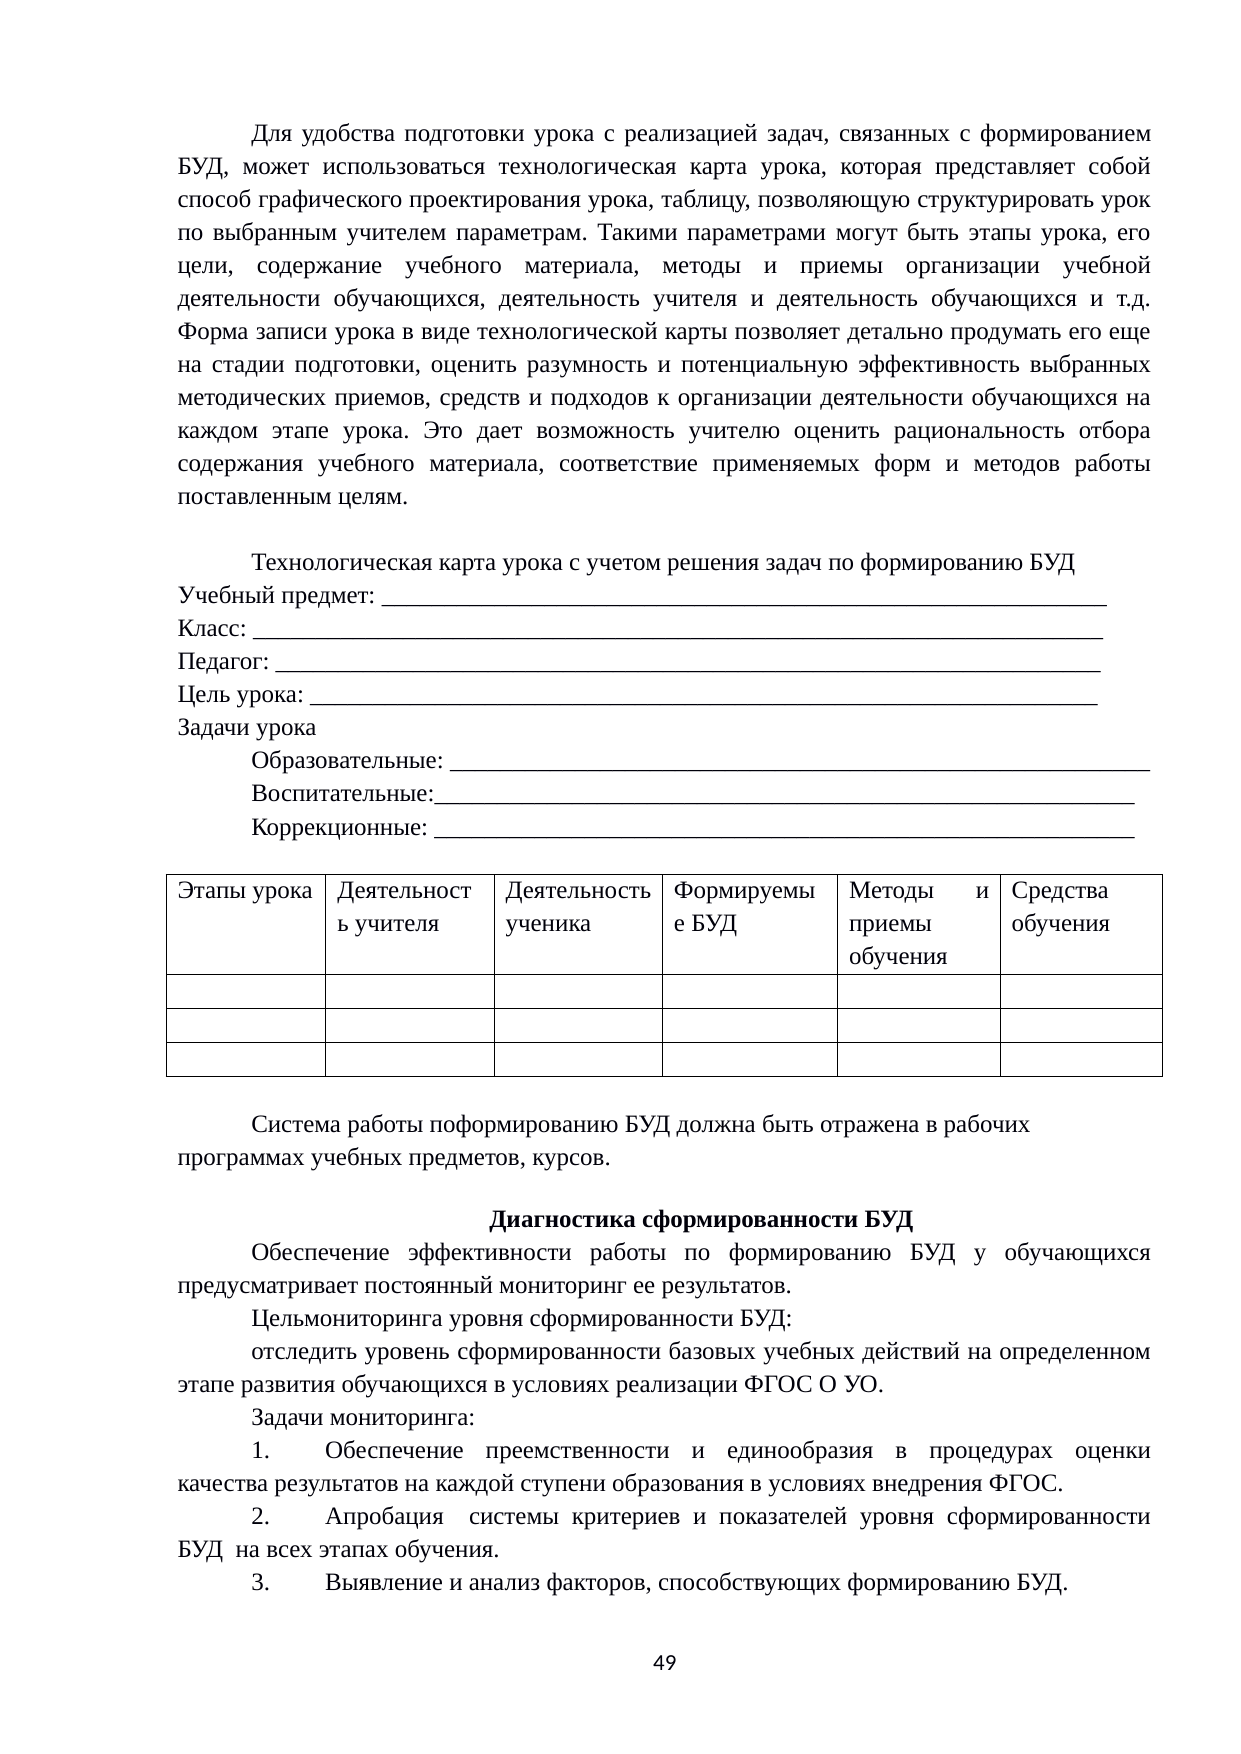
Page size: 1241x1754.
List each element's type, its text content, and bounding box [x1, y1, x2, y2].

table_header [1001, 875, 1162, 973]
text Воспитательные:________________________________________________________ [251, 778, 1152, 807]
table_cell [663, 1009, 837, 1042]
text Коррекционные: ________________________________________________________ [177, 812, 1152, 840]
text Обеспечение эффективности работы по формированию БУД у обучающихся предусматривает постоянный мониторинг ее результатов. [177, 1237, 1152, 1299]
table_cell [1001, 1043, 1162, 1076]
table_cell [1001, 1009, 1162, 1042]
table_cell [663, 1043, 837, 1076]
text Для удобства подготовки урока с реализацией задач, связанных с формированием БУД, может использоваться технологическая карта урока, которая представляет собой способ графического проектирования урока, таблицу, позволяющую структурировать урок по выбранным учителем параметрам. Такими параметрами могут быть этапы урока, его цели, содержание учебного материала, методы и приемы организации учебной деятельности обучающихся, деятельность учителя и деятельность обучающихся и т.д. Форма записи урока в виде технологической карты позволяет детально продумать его еще на стадии подготовки, оценить разумность и потенциальную эффективность выбранных методических приемов, средств и подходов к организации деятельности обучающихся на каждом этапе урока. Это дает возможность учителю оценить рациональность отбора содержания учебного материала, соответствие применяемых форм и методов работы поставленным целям. [177, 118, 1152, 510]
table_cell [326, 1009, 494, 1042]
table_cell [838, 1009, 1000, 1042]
text Задачи мониторинга: [177, 1402, 1152, 1431]
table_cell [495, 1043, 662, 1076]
text Цельмониторинга уровня сформированности БУД: [177, 1303, 1152, 1332]
text 3. Выявление и анализ факторов, способствующих формированию БУД. [177, 1567, 1152, 1596]
text Педагог: __________________________________________________________________ [177, 646, 1152, 675]
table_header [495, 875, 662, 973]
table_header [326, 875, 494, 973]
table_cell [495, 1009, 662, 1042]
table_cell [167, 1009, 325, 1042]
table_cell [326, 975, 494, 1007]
text Технологическая карта урока с учетом решения задач по формированию БУД [177, 547, 1152, 576]
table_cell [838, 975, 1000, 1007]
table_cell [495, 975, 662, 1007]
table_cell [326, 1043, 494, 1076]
text Система работы поформированию БУД должна быть отражена в рабочих программах учебных предметов, курсов. [177, 1109, 1152, 1171]
text Класс: ____________________________________________________________________ [177, 613, 1152, 642]
text Образовательные: ________________________________________________________ [177, 746, 1152, 774]
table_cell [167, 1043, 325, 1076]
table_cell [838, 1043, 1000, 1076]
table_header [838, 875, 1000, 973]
text отследить уровень сформированности базовых учебных действий на определенном этапе развития обучающихся в условиях реализации ФГОС О УО. [177, 1336, 1152, 1398]
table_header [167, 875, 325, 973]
text Учебный предмет: __________________________________________________________ [177, 580, 1152, 609]
text Диагностика сформированности БУД [177, 1204, 1152, 1233]
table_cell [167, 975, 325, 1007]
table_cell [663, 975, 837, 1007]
text Задачи урока [177, 712, 1152, 741]
text 2. Апробация системы критериев и показателей уровня сформированности БУД на всех этапах обучения. [177, 1501, 1152, 1563]
text 1. Обеспечение преемственности и единообразия в процедурах оценки качества результатов на каждой ступени образования в условиях внедрения ФГОС. [177, 1435, 1152, 1497]
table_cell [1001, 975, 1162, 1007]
text Цель урока: _______________________________________________________________ [177, 679, 1152, 708]
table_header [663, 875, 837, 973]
